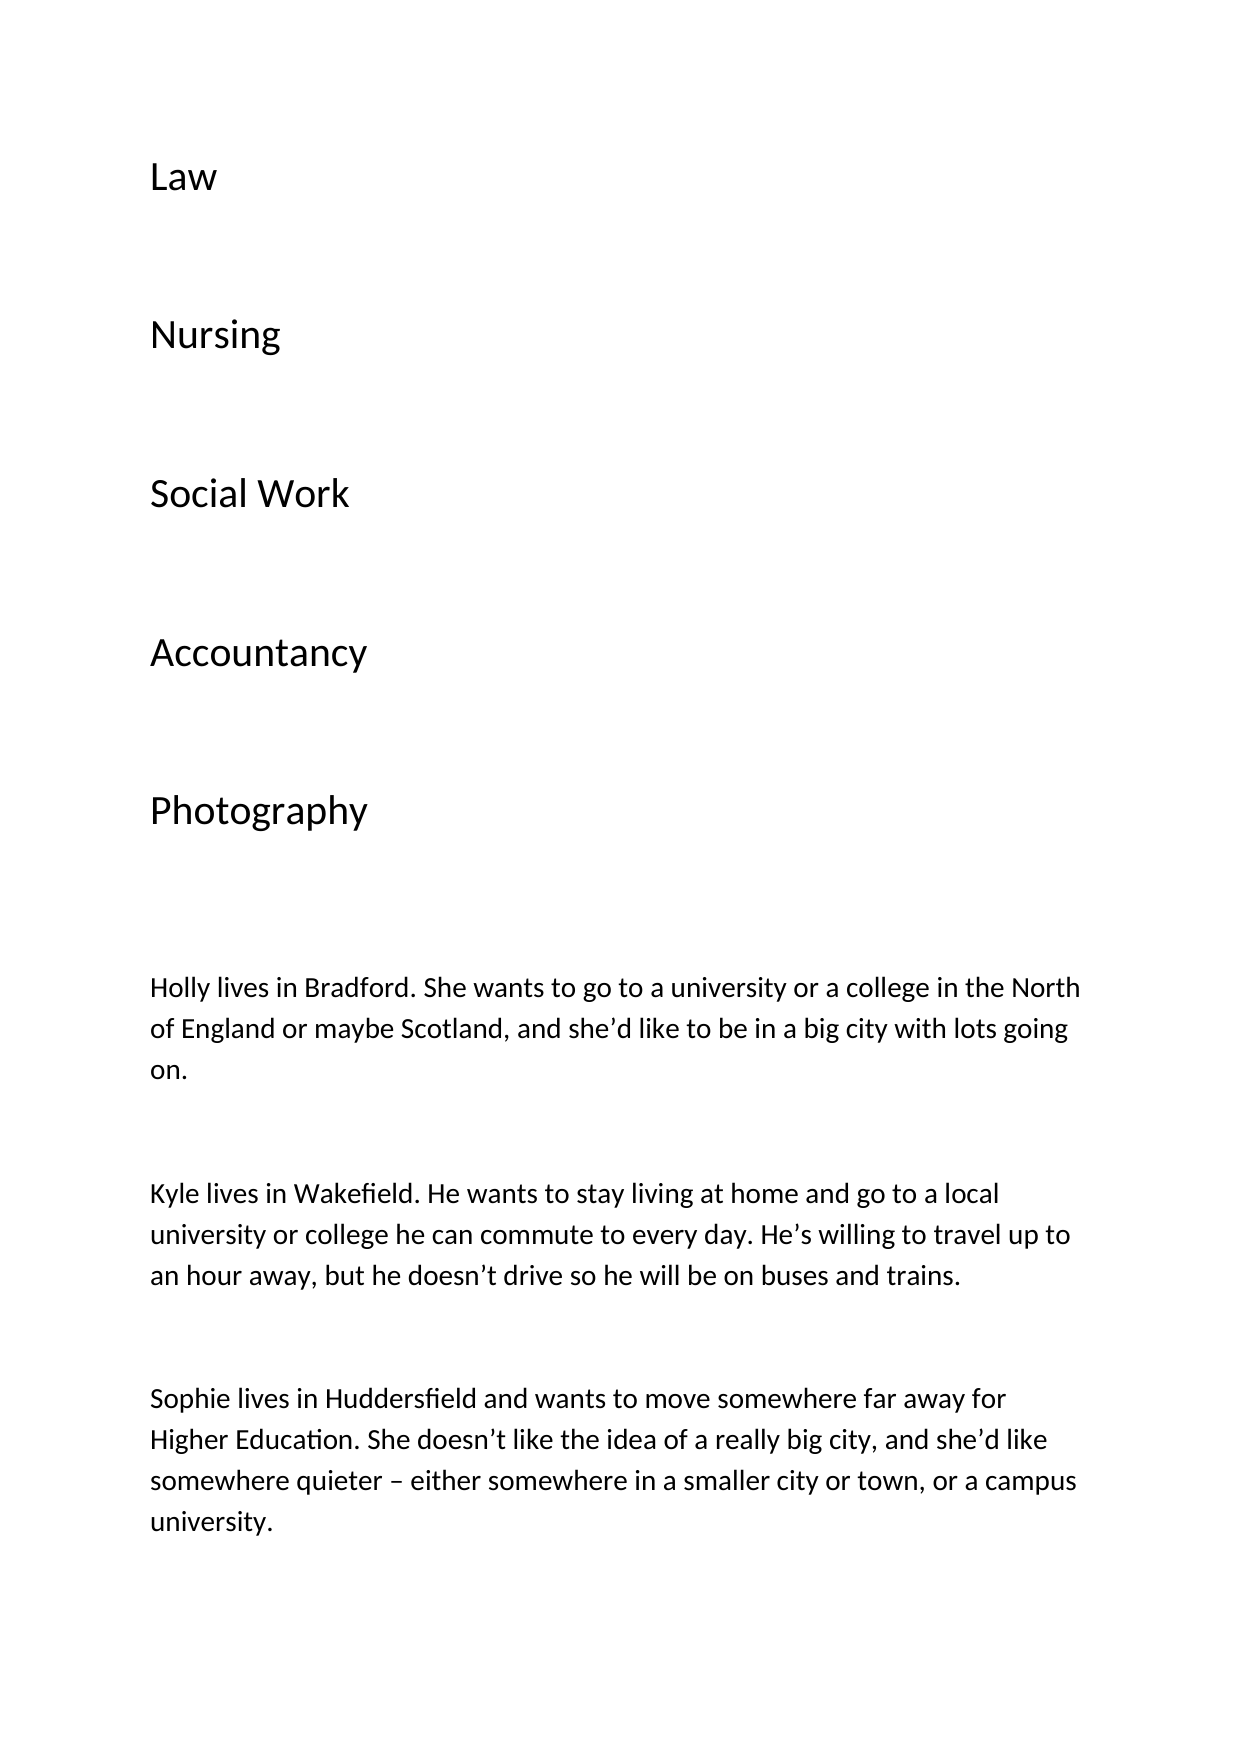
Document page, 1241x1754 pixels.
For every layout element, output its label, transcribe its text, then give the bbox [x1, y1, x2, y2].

text Photography [150, 784, 1090, 835]
text Law [150, 150, 1090, 201]
text Sophie lives in Huddersfield and wants to move somewhere far away for Higher Education. She doesn’t like the idea of a really big city, and she’d like somewhere quieter – either somewhere in a smaller city or town, or a campus university. [150, 1380, 1090, 1539]
text Nursing [150, 308, 1090, 359]
text Social Work [150, 467, 1090, 518]
text Accountancy [150, 626, 1090, 676]
text Holly lives in Bradford. She wants to go to a university or a college in the North of England or maybe Scotland, and she’d like to be in a big city with lots going on. [150, 969, 1090, 1087]
text Kyle lives in Wakefield. He wants to stay living at home and go to a local university or college he can commute to every day. He’s willing to travel up to an hour away, but he doesn’t drive so he will be on buses and trains. [150, 1175, 1090, 1292]
